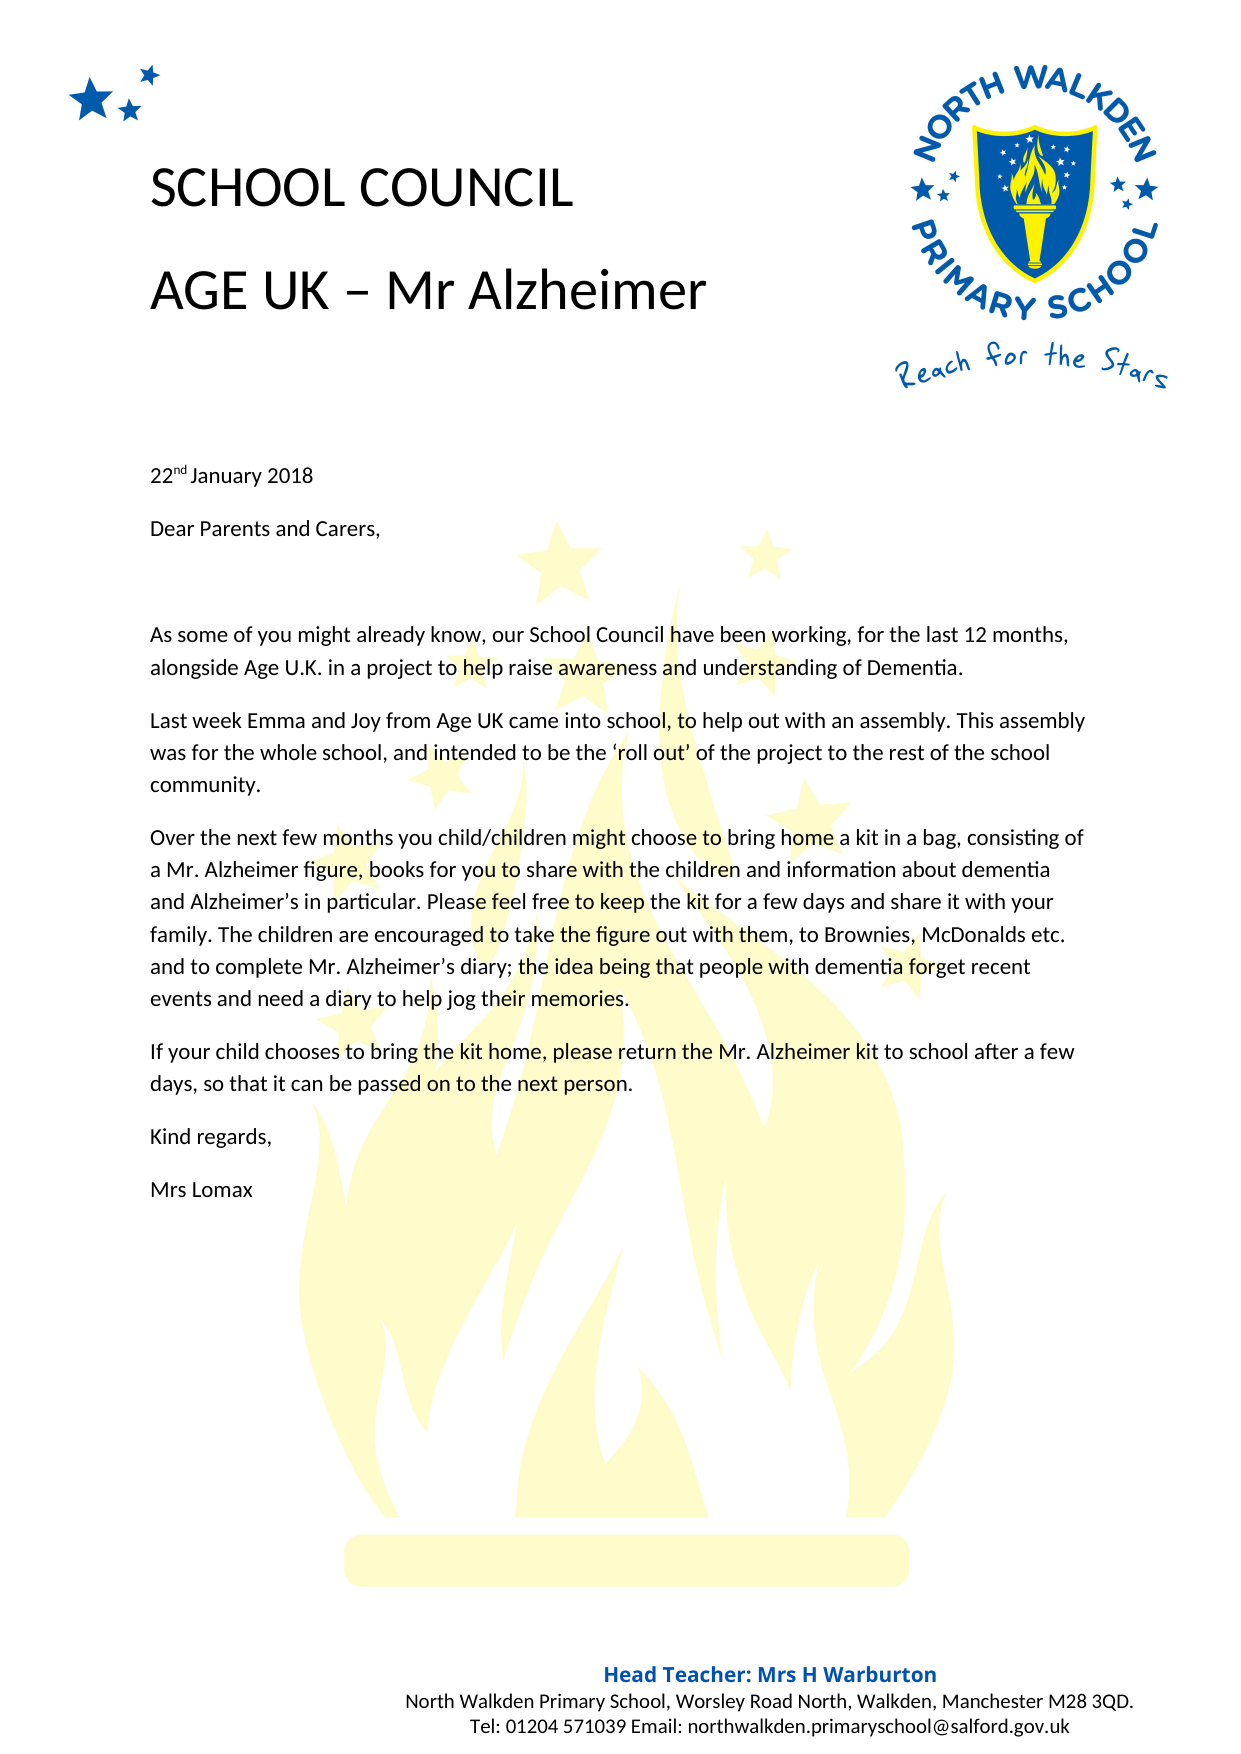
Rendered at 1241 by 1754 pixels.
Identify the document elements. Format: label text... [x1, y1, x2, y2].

text Mrs Lomax [150, 1175, 1090, 1203]
text Dear Parents and Carers, [150, 514, 1090, 542]
text 22nd January 2018 [150, 461, 1090, 489]
text Last week Emma and Joy from Age UK came into school, to help out with an assembly. This assembly was for the whole school, and intended to be the ‘roll out’ of the project to the rest of the school community. [150, 706, 1090, 798]
text AGE UK – Mr Alzheimer [150, 253, 1090, 324]
text Over the next few months you child/children might choose to bring home a kit in a bag, consisting of a Mr. Alzheimer figure, books for you to share with the children and information about dementia and Alzheimer’s in particular. Please feel free to keep the kit for a few days and share it with your family. The children are encouraged to take the figure out with them, to Brownies, McDonalds etc. and to complete Mr. Alzheimer’s diary; the idea being that people with dementia forget recent events and need a diary to help jog their memories. [150, 823, 1090, 1012]
text SCHOOL COUNCIL [150, 150, 1090, 221]
text As some of you might already know, our School Council have been working, for the last 12 months, alongside Age U.K. in a project to help raise awareness and understanding of Dementia. [150, 621, 1090, 681]
text Kind regards, [150, 1122, 1090, 1150]
text If your child chooses to bring the kit home, please return the Mr. Alzheimer kit to school after a few days, so that it can be passed on to the next person. [150, 1037, 1090, 1097]
picture [0, 0, 1241, 1754]
